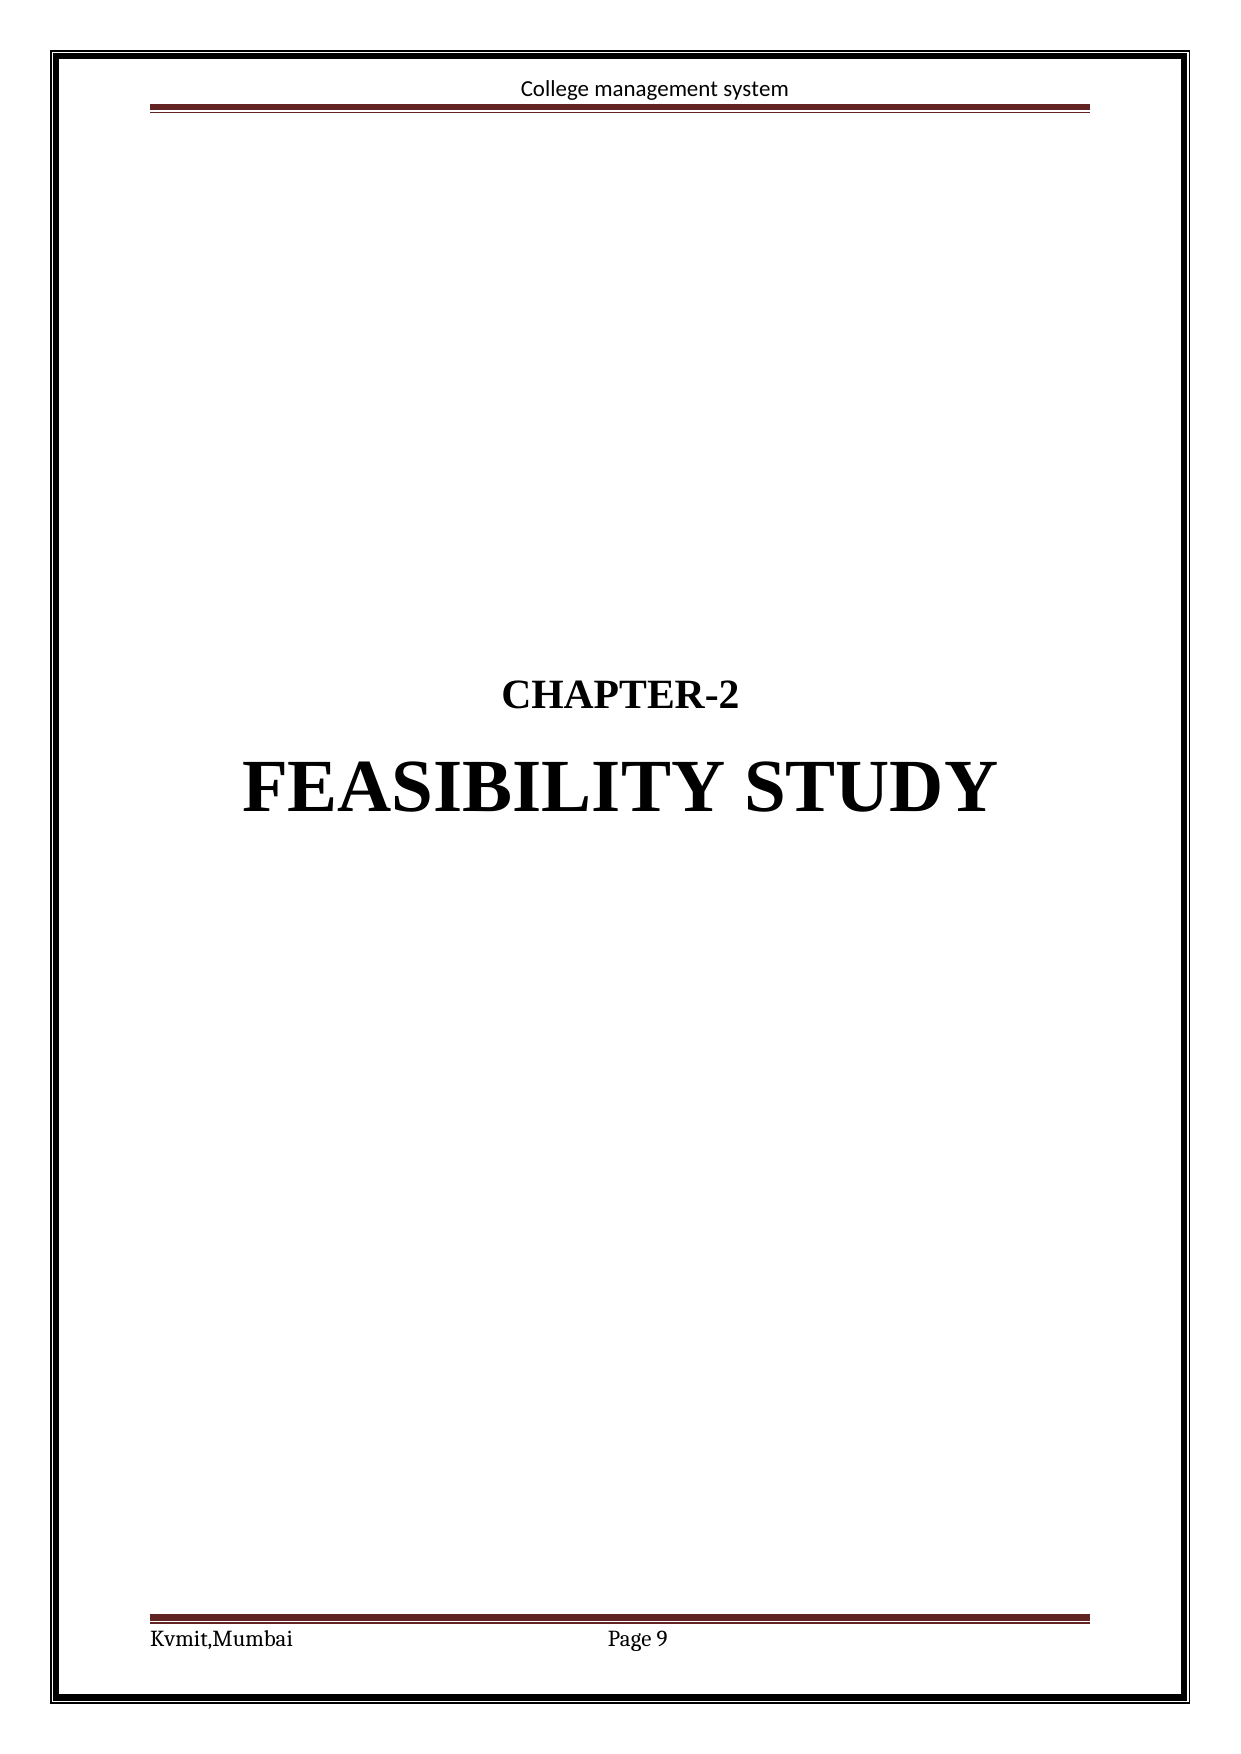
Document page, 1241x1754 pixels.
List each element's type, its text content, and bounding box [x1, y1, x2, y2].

text FEASIBILITY STUDY [150, 741, 1090, 827]
text CHAPTER-2 [150, 669, 1090, 717]
